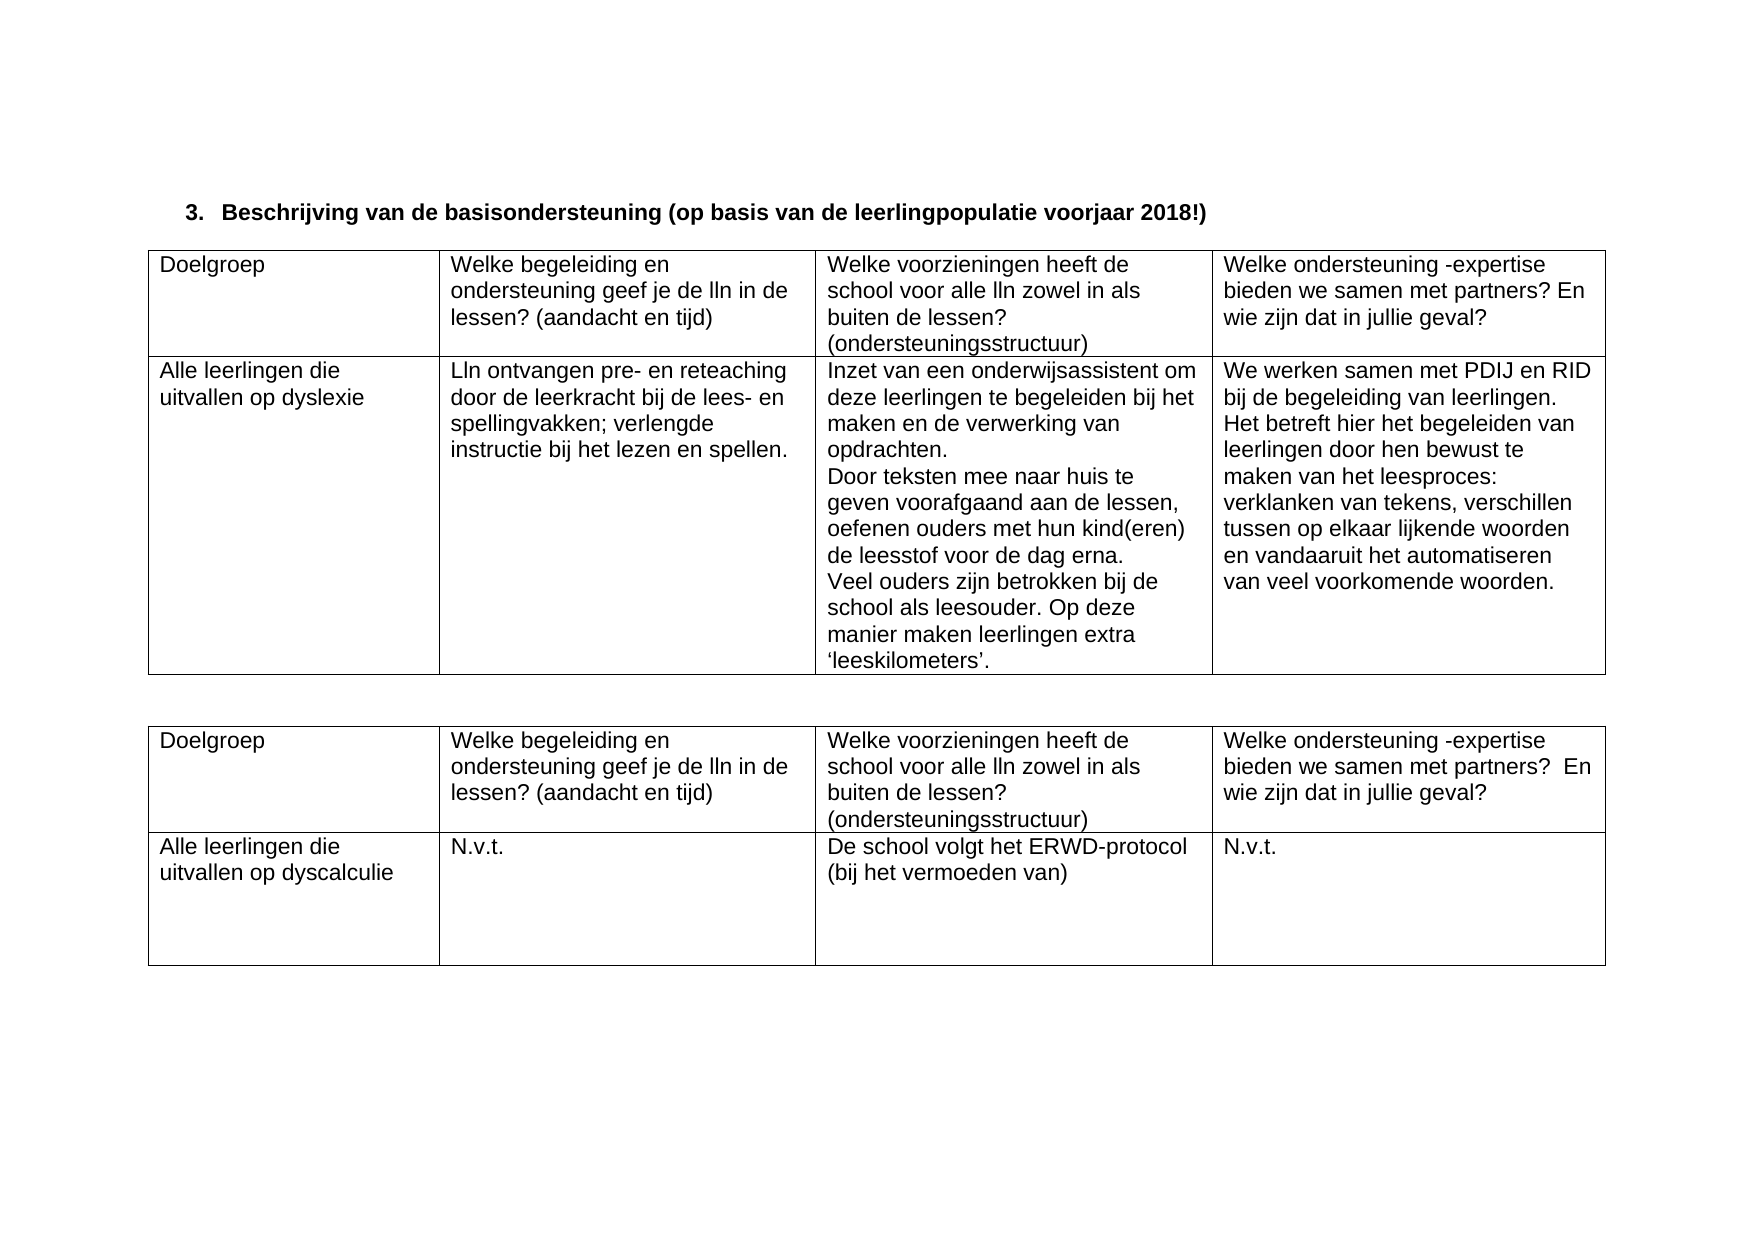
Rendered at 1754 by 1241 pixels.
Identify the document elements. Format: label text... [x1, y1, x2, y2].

table_cell Lln ontvangen pre- en reteaching door de leerkracht bij de lees- en spellingvakken; verlengde instructie bij het lezen en spellen. [440, 357, 815, 673]
table_header Welke voorzieningen heeft de school voor alle lln zowel in als buiten de lessen? (ondersteuningsstructuur) [816, 727, 1212, 832]
text 3. Beschrijving van de basisondersteuning (op basis van de leerlingpopulatie voorjaar 2018!) [185, 199, 1606, 225]
table_header Doelgroep [149, 251, 439, 356]
table_header Doelgroep [149, 727, 439, 832]
table_cell N.v.t. [440, 833, 815, 965]
table_cell De school volgt het ERWD-protocol (bij het vermoeden van) [816, 833, 1212, 965]
table_header Welke ondersteuning -expertise bieden we samen met partners? En wie zijn dat in jullie geval? [1213, 727, 1605, 832]
table_cell N.v.t. [1213, 833, 1605, 965]
table_cell Alle leerlingen die uitvallen op dyscalculie [149, 833, 439, 965]
table_header Welke begeleiding en ondersteuning geef je de lln in de lessen? (aandacht en tijd) [440, 251, 815, 356]
table_cell Alle leerlingen die uitvallen op dyslexie [149, 357, 439, 673]
table_header Welke ondersteuning -expertise bieden we samen met partners? En wie zijn dat in jullie geval? [1213, 251, 1605, 356]
table_header Welke voorzieningen heeft de school voor alle lln zowel in als buiten de lessen? (ondersteuningsstructuur) [816, 251, 1212, 356]
table_cell Inzet van een onderwijsassistent om deze leerlingen te begeleiden bij het maken en de verwerking van opdrachten. Door teksten mee naar huis te geven voorafgaand aan de lessen, oefenen ouders met hun kind(eren) de leesstof voor de dag erna. Veel ouders zijn betrokken bij de school als leesouder. Op deze manier maken leerlingen extra ‘leeskilometers’. [816, 357, 1212, 673]
table_cell We werken samen met PDIJ en RID bij de begeleiding van leerlingen. Het betreft hier het begeleiden van leerlingen door hen bewust te maken van het leesproces: verklanken van tekens, verschillen tussen op elkaar lijkende woorden en vandaaruit het automatiseren van veel voorkomende woorden. [1213, 357, 1605, 673]
table_header Welke begeleiding en ondersteuning geef je de lln in de lessen? (aandacht en tijd) [440, 727, 815, 832]
